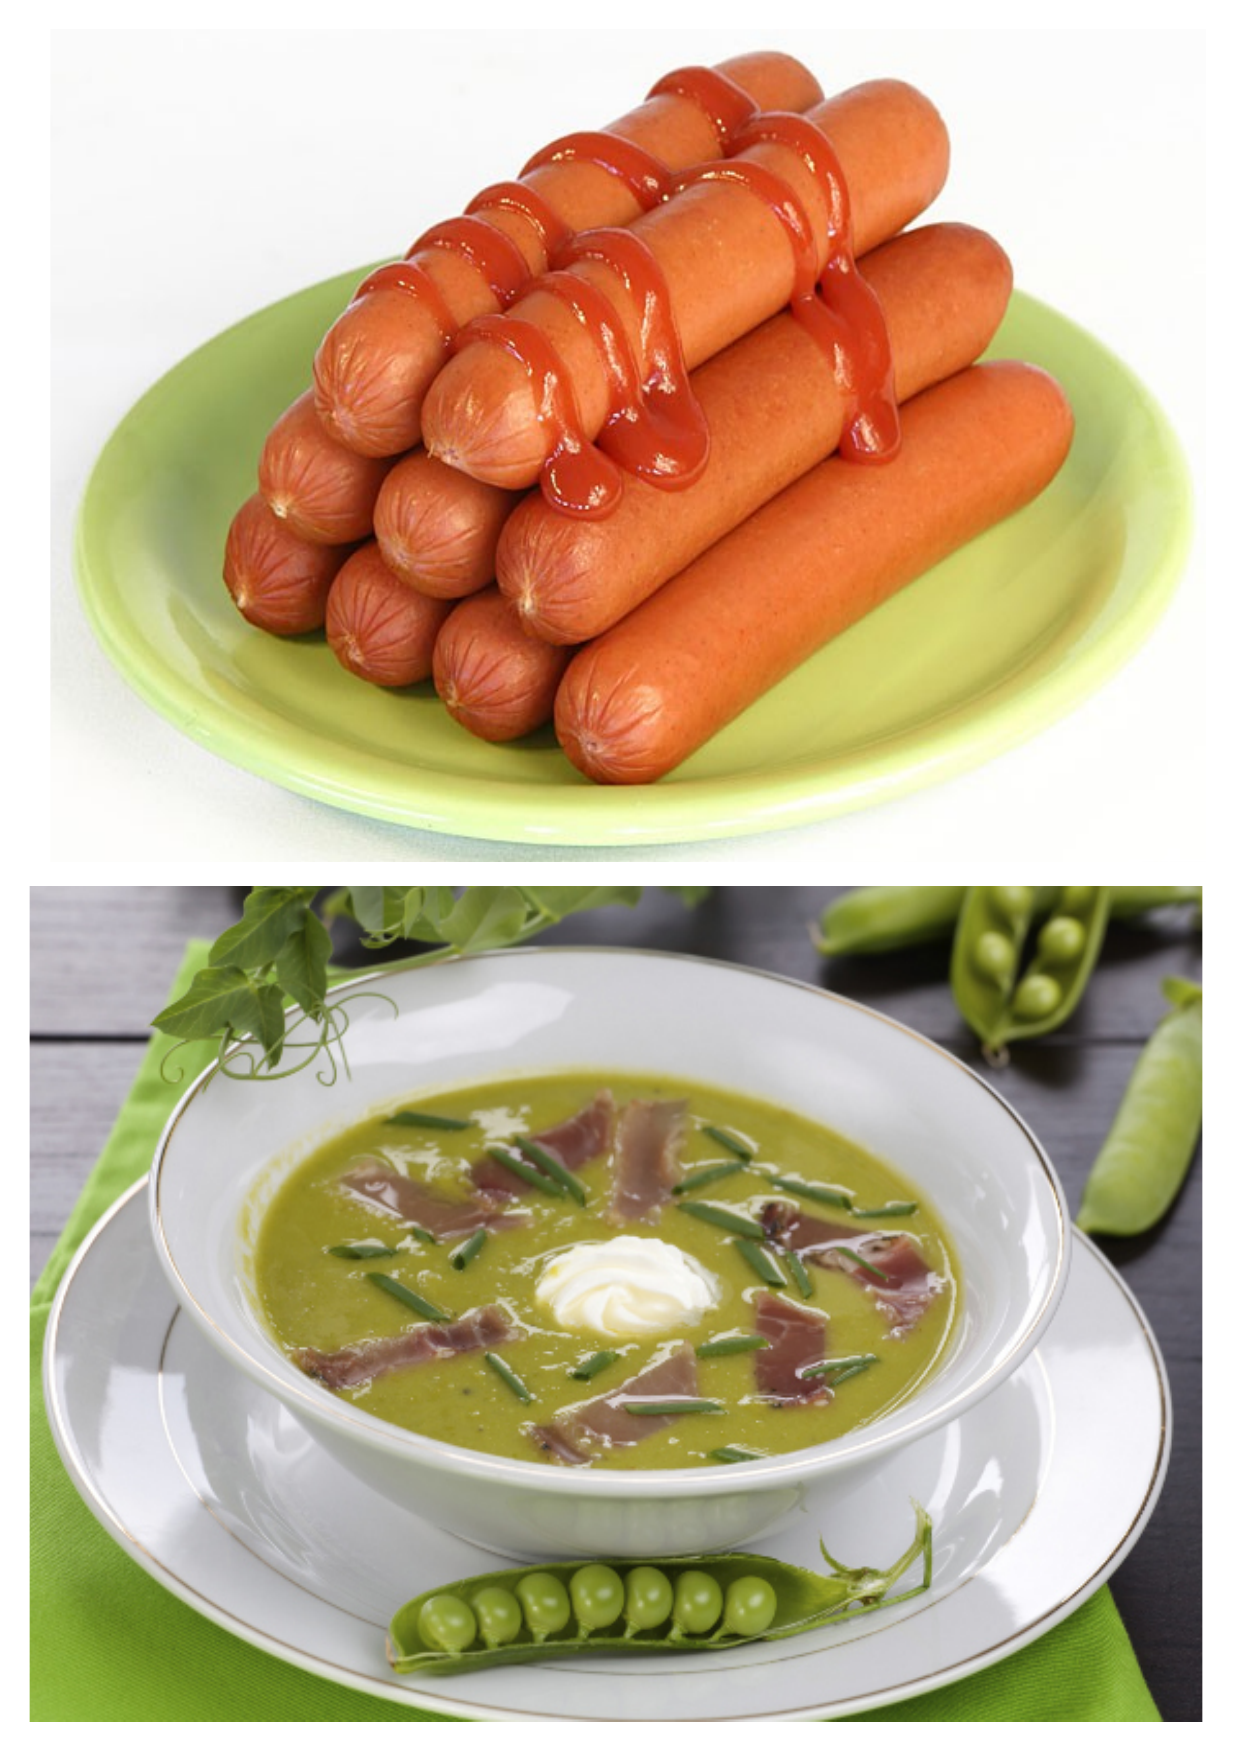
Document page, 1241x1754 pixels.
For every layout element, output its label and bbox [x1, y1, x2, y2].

picture [29, 886, 1203, 1722]
picture [50, 29, 1206, 862]
